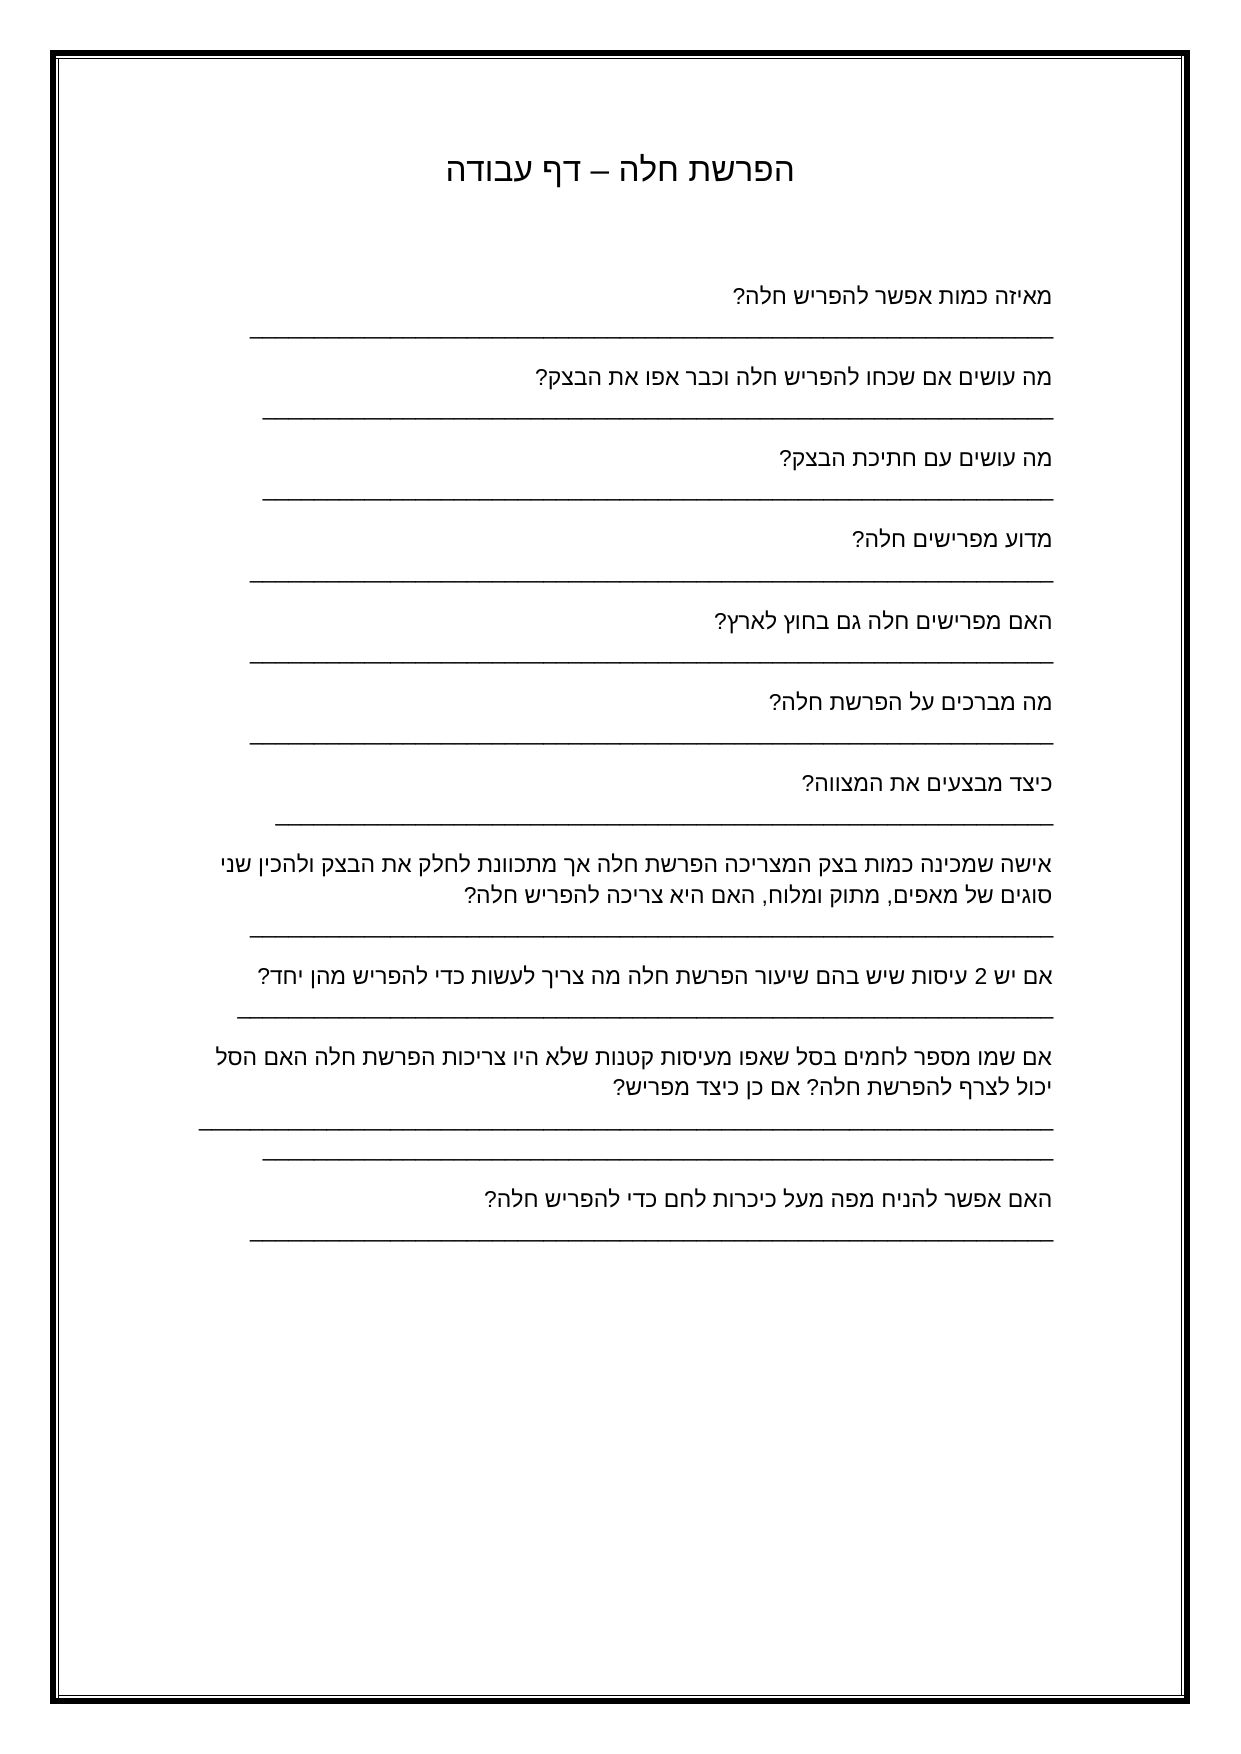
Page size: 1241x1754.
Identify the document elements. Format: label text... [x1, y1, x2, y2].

text האם מפרישים חלה גם בחוץ לארץ?_______________________________________________________________ [187, 608, 1053, 664]
text מדוע מפרישים חלה?_______________________________________________________________ [187, 526, 1053, 583]
text אם יש 2 עיסות שיש בהם שיעור הפרשת חלה מה צריך לעשות כדי להפריש מהן יחד?________________________________________________________________ [187, 963, 1053, 1019]
text אם שמו מספר לחמים בסל שאפו מעיסות קטנות שלא היו צריכות הפרשת חלה האם הסל יכול לצרף להפרשת חלה? אם כן כיצד מפריש?_________________________________________________________________________________________________________________________________ [187, 1044, 1053, 1161]
text כיצד מבצעים את המצווה?_____________________________________________________________ [187, 770, 1053, 827]
text הפרשת חלה – דף עבודה [187, 150, 1053, 188]
text מה עושים עם חתיכת הבצק?______________________________________________________________ [187, 445, 1053, 502]
text מאיזה כמות אפשר להפריש חלה?_______________________________________________________________ [187, 283, 1053, 339]
text מה עושים אם שכחו להפריש חלה וכבר אפו את הבצק?______________________________________________________________ [187, 364, 1053, 420]
text האם אפשר להניח מפה מעל כיכרות לחם כדי להפריש חלה?_______________________________________________________________ [187, 1186, 1053, 1242]
text אישה שמכינה כמות בצק המצריכה הפרשת חלה אך מתכוונת לחלק את הבצק ולהכין שני סוגים של מאפים, מתוק ומלוח, האם היא צריכה להפריש חלה?_______________________________________________________________ [187, 851, 1053, 938]
text מה מברכים על הפרשת חלה?_______________________________________________________________ [187, 689, 1053, 745]
